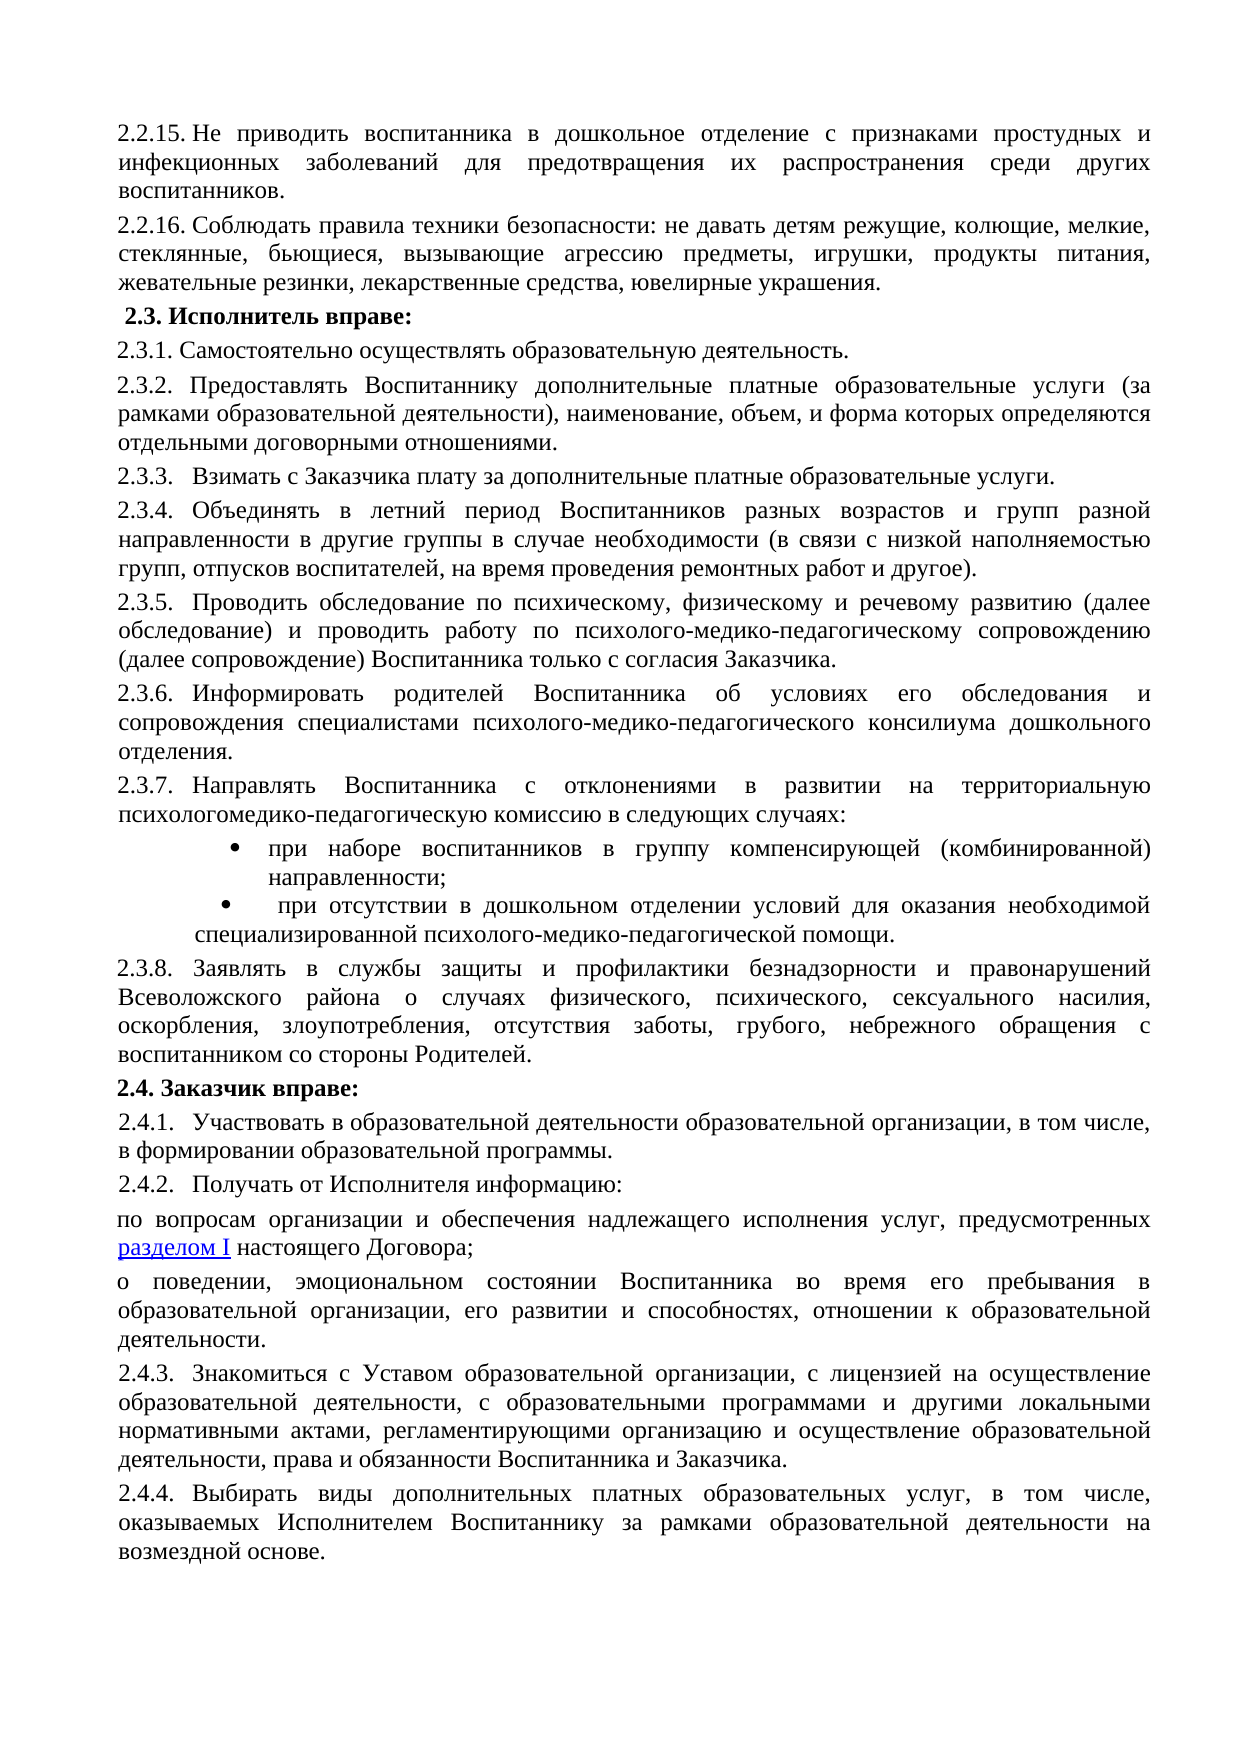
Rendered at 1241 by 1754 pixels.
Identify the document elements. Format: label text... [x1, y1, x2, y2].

list при отсутствии в дошкольном отделении условий для оказания необходимой специализированной психолого-медико-педагогической помощи. [194, 890, 1152, 948]
list Соблюдать правила техники безопасности: не давать детям режущие, колющие, мелкие, стеклянные, бьющиеся, вызывающие агрессию предметы, игрушки, продукты питания, жевательные резинки, лекарственные средства, ювелирные украшения. [117, 210, 1152, 296]
list Направлять Воспитанника с отклонениями в развитии на территориальную психологомедико-педагогическую комиссию в следующих случаях: [117, 770, 1152, 827]
text 2.3.8. Заявлять в службы защиты и профилактики безнадзорности и правонарушений Всеволожского района о случаях физического, психического, сексуального насилия, оскорбления, злоупотребления, отсутствия заботы, грубого, небрежного обращения с воспитанником со стороны Родителей. [117, 953, 1152, 1068]
list Взимать с Заказчика плату за дополнительные платные образовательные услуги. [117, 461, 1152, 490]
list Объединять в летний период Воспитанников разных возрастов и групп разной направленности в другие группы в случае необходимости (в связи с низкой наполняемостью групп, отпусков воспитателей, на время проведения ремонтных работ и другое). [117, 495, 1152, 582]
list Знакомиться с Уставом образовательной организации, с лицензией на осуществление образовательной деятельности, с образовательными программами и другими локальными нормативными актами, регламентирующими организацию и осуществление образовательной деятельности, права и обязанности Воспитанника и Заказчика. [118, 1358, 1152, 1473]
text по вопросам организации и обеспечения надлежащего исполнения услуг, предусмотренных разделом I настоящего Договора; [117, 1204, 1152, 1261]
text 2.3.1. Самостоятельно осуществлять образовательную деятельность. [117, 336, 1152, 364]
text 2.3. Исполнитель вправе: [118, 301, 1152, 330]
list Участвовать в образовательной деятельности образовательной организации, в том числе, в формировании образовательной программы. [118, 1107, 1152, 1164]
text 2.3.2. Предоставлять Воспитаннику дополнительные платные образовательные услуги (за рамками образовательной деятельности), наименование, объем, и форма которых определяются отдельными договорными отношениями. [117, 370, 1152, 456]
text о поведении, эмоциональном состоянии Воспитанника во время его пребывания в образовательной организации, его развитии и способностях, отношении к образовательной деятельности. [117, 1266, 1152, 1353]
list при наборе воспитанников в группу компенсирующей (комбинированной) направленности; [231, 833, 1152, 890]
list Проводить обследование по психическому, физическому и речевому развитию (далее обследование) и проводить работу по психолого-медико-педагогическому сопровождению (далее сопровождение) Воспитанника только с согласия Заказчика. [117, 587, 1152, 673]
list Не приводить воспитанника в дошкольное отделение с признаками простудных и инфекционных заболеваний для предотвращения их распространения среди других воспитанников. [117, 118, 1152, 204]
text 2.4. Заказчик вправе: [117, 1073, 1153, 1102]
list Получать от Исполнителя информацию: [118, 1169, 1152, 1198]
list Информировать родителей Воспитанника об условиях его обследования и сопровождения специалистами психолого-медико-педагогического консилиума дошкольного отделения. [117, 678, 1152, 765]
list Выбирать виды дополнительных платных образовательных услуг, в том числе, оказываемых Исполнителем Воспитаннику за рамками образовательной деятельности на возмездной основе. [118, 1478, 1152, 1564]
